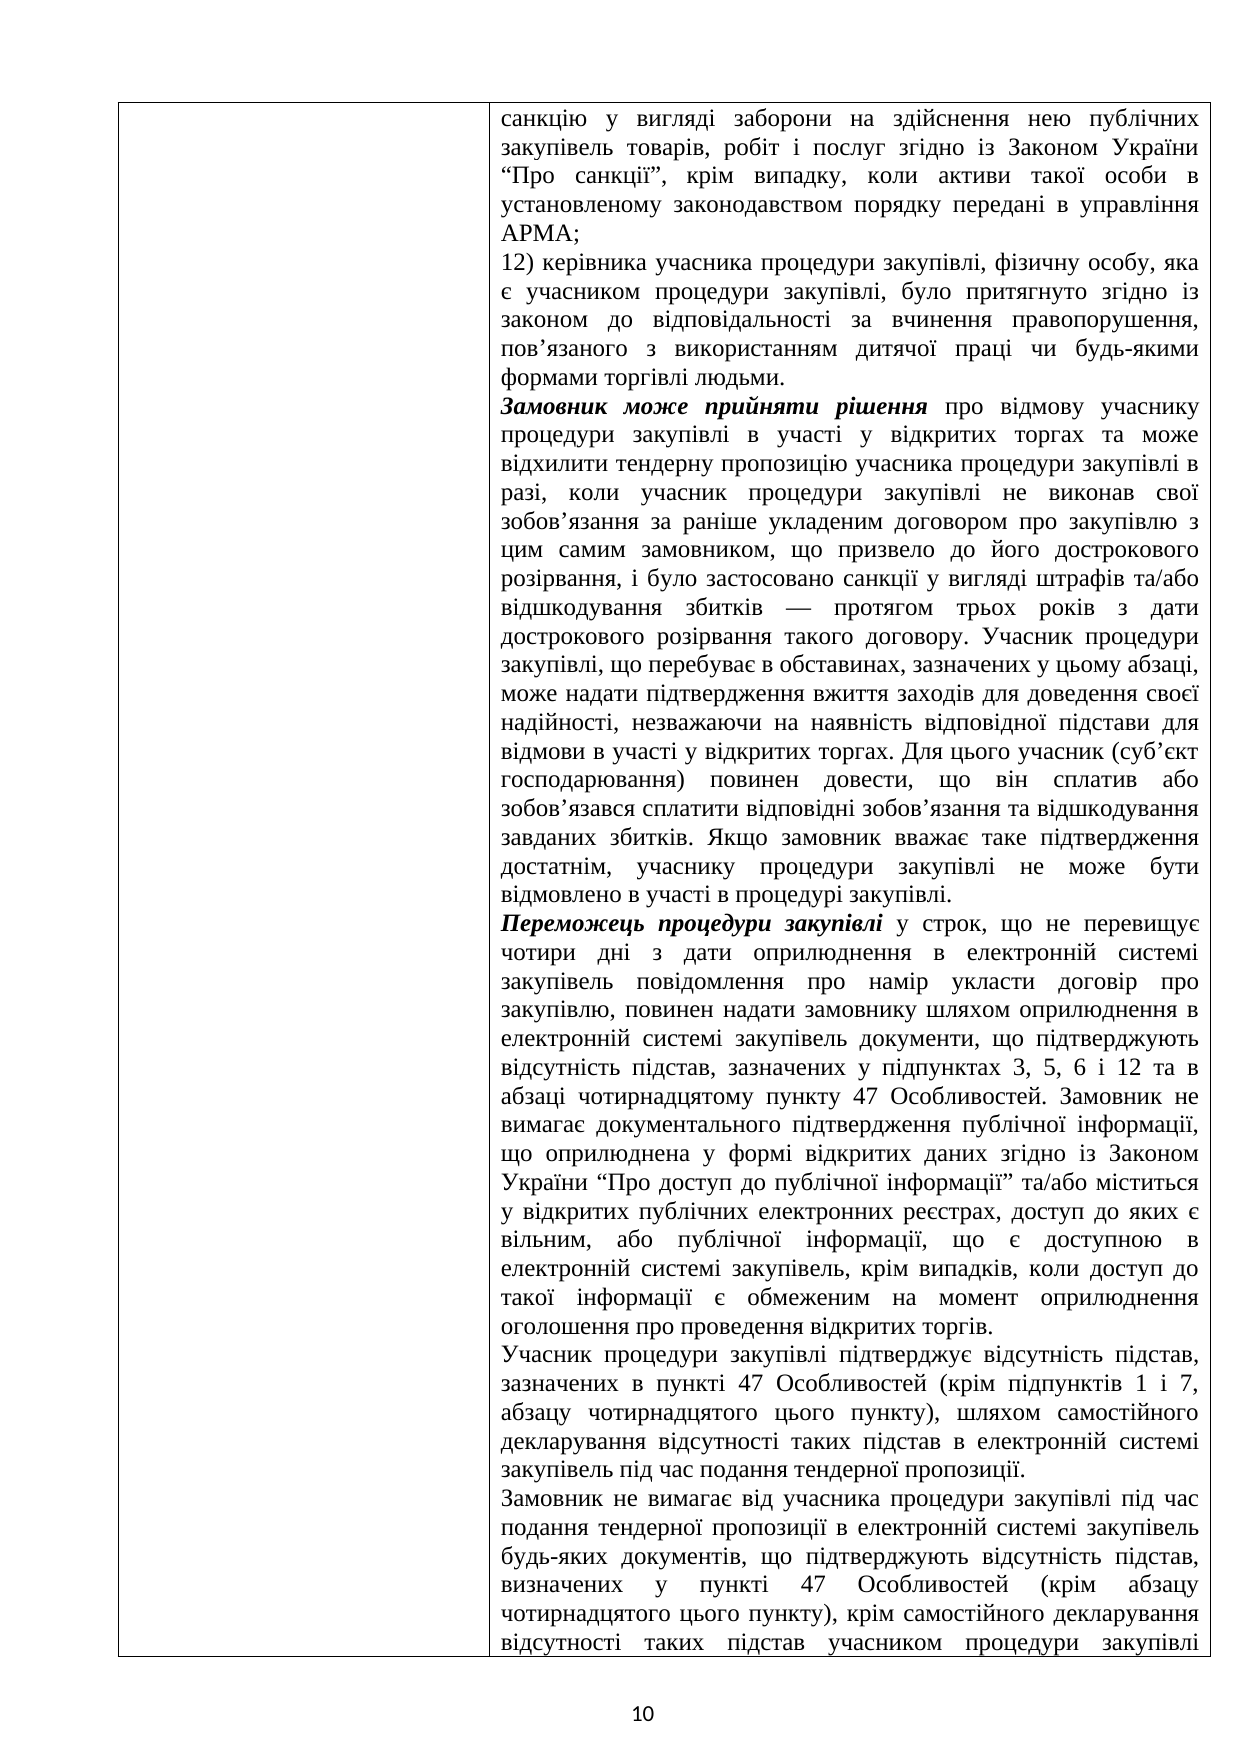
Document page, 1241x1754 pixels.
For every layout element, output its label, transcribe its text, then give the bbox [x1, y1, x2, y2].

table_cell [119, 103, 489, 1656]
